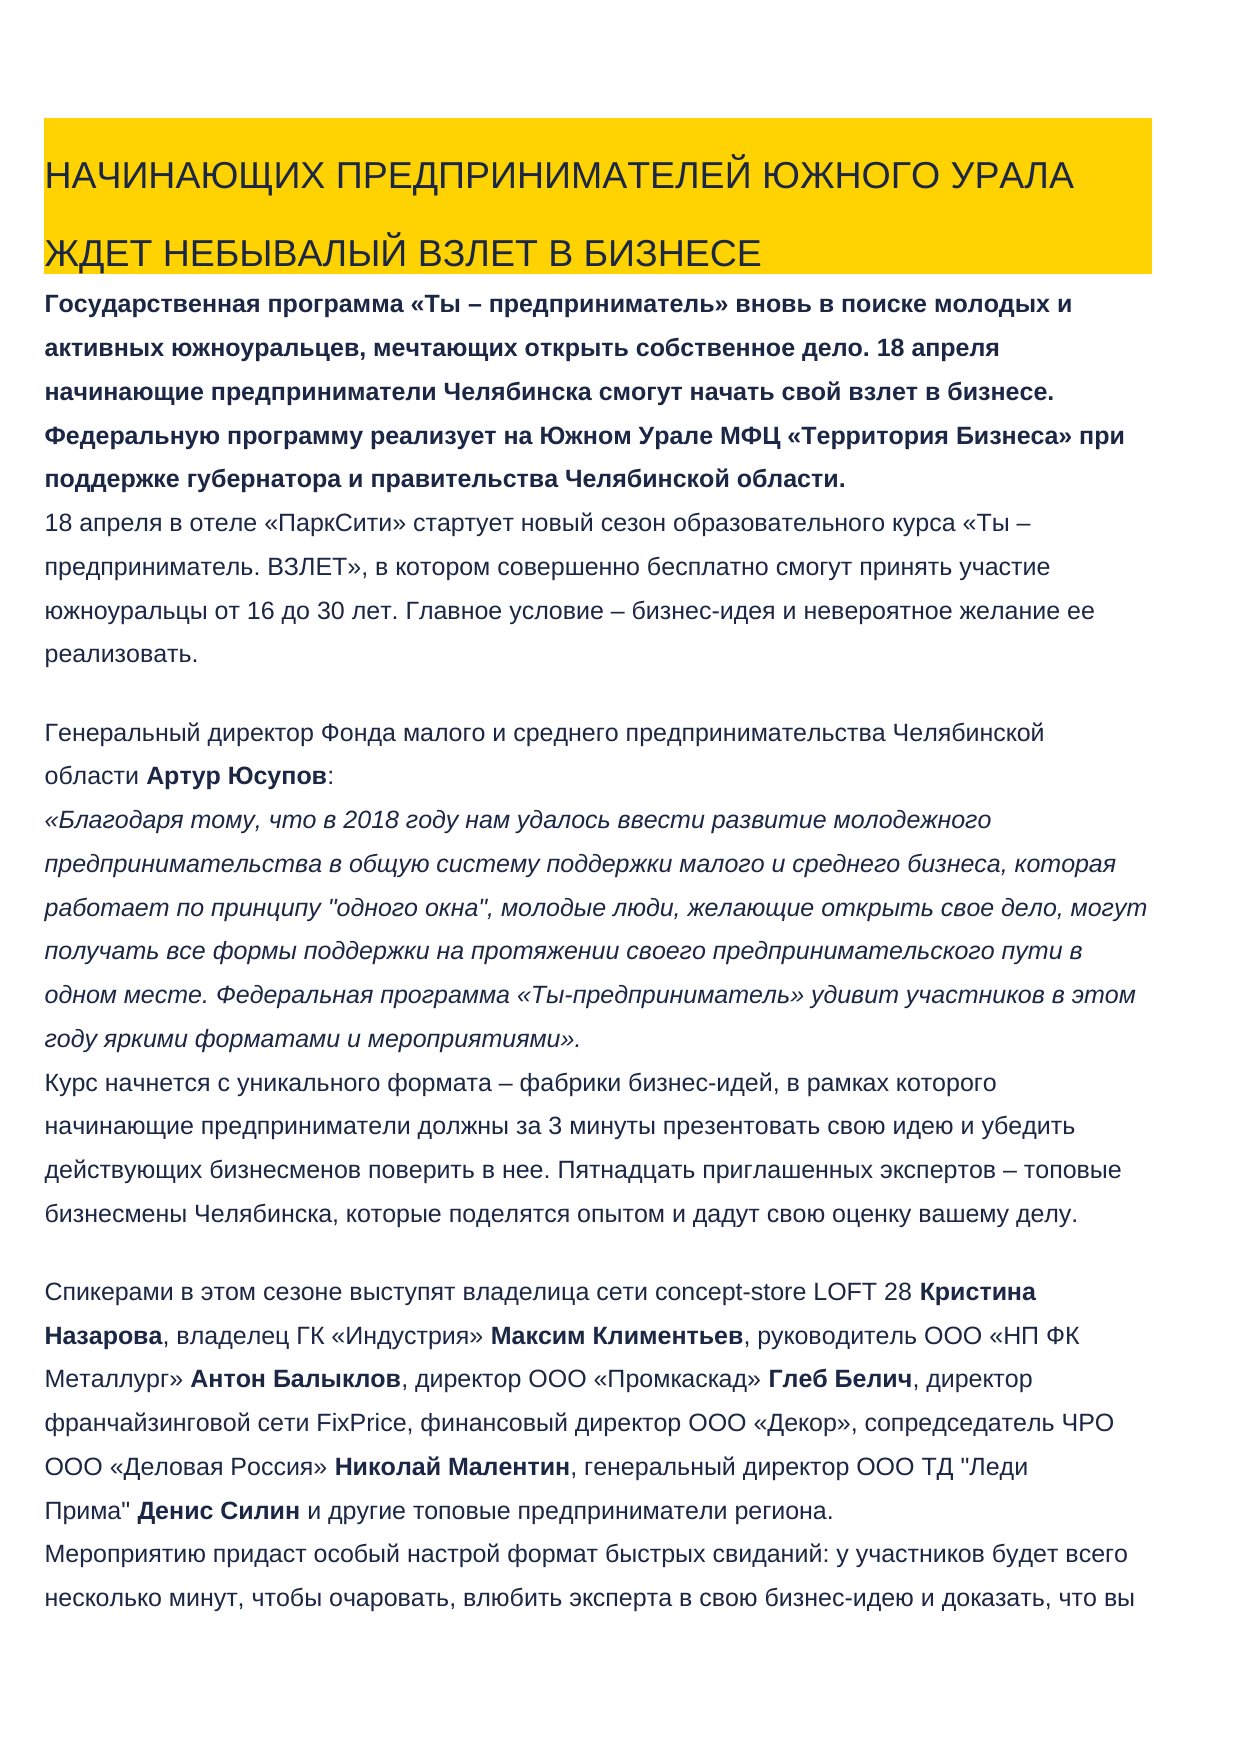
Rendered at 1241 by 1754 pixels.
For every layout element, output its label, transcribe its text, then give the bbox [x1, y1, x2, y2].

text «Благодаря тому, что в 2018 году нам удалось ввести развитие молодежного предпринимательства в общую систему поддержки малого и среднего бизнеса, которая работает по принципу "одного окна", молодые люди, желающие открыть свое дело, могут получать все формы поддержки на протяжении своего предпринимательского пути в одном месте. Федеральная программа «Ты-предприниматель» удивит участников в этом году яркими форматами и мероприятиями». [44, 790, 1152, 1052]
text Государственная программа «Ты – предприниматель» вновь в поиске молодых и активных южноуральцев, мечтающих открыть собственное дело. 18 апреля начинающие предприниматели Челябинска смогут начать свой взлет в бизнесе. Федеральную программу реализует на Южном Урале МФЦ «Территория Бизнеса» при поддержке губернатора и правительства Челябинской области. [44, 274, 1152, 493]
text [44, 1524, 1152, 1612]
text НАЧИНАЮЩИХ ПРЕДПРИНИМАТЕЛЕЙ ЮЖНОГО УРАЛА ЖДЕТ НЕБЫВАЛЫЙ ВЗЛЕТ В БИЗНЕСЕ [44, 118, 1152, 274]
text Генеральный директор Фонда малого и среднего предпринимательства Челябинской области Артур Юсупов: [44, 702, 1152, 790]
text 18 апреля в отеле «ПаркСити» стартует новый сезон образовательного курса «Ты – предприниматель. ВЗЛЕТ», в котором совершенно бесплатно смогут принять участие южноуральцы от 16 до 30 лет. Главное условие – бизнес-идея и невероятное желание ее реализовать. [44, 493, 1152, 668]
text Спикерами в этом сезоне выступят владелица сети concept-store LOFT 28 Кристина Назарова, владелец ГК «Индустрия» Максим Климентьев, руководитель ООО «НП ФК Металлург» Антон Балыклов, директор ООО «Промкаскад» Глеб Белич, директор франчайзинговой сети FixPrice, финансовый директор ООО «Декор», сопредседатель ЧРО ООО «Деловая Россия» Николай Малентин, генеральный директор ООО ТД "Леди Прима" Денис Силин и другие топовые предприниматели региона. [44, 1262, 1152, 1524]
text Курс начнется с уникального формата – фабрики бизнес-идей, в рамках которого начинающие предприниматели должны за 3 минуты презентовать свою идею и убедить действующих бизнесменов поверить в нее. Пятнадцать приглашенных экспертов – топовые бизнесмены Челябинска, которые поделятся опытом и дадут свою оценку вашему делу. [44, 1052, 1152, 1227]
